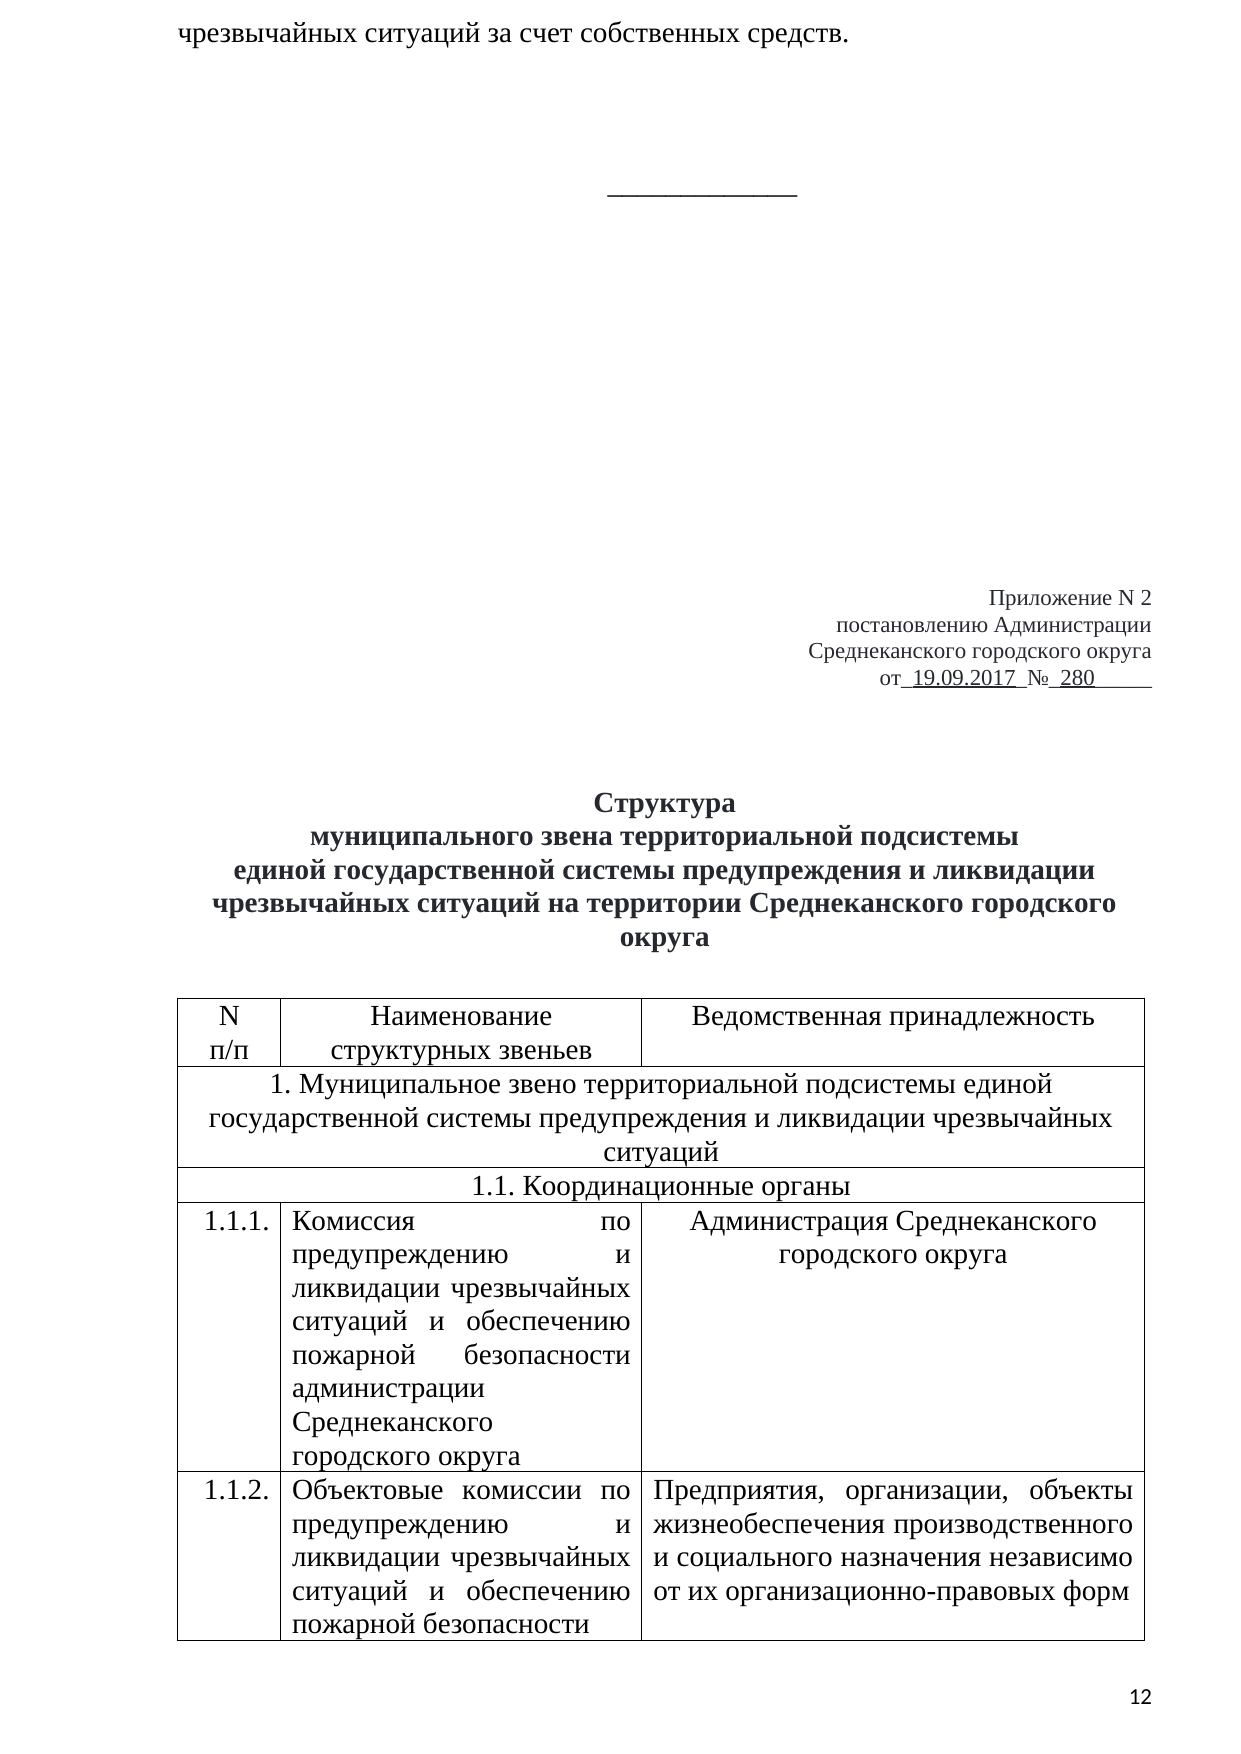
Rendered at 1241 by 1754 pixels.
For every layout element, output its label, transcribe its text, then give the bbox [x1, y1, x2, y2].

table_cell Администрация Среднеканского городского округа [642, 1203, 1144, 1471]
table_cell Предприятия, организации, объекты жизнеобеспечения производственного и социального назначения независимо от их организационно-правовых форм [642, 1472, 1144, 1640]
table_header Наименование структурных звеньев [281, 999, 641, 1066]
table_cell Объектовые комиссии по предупреждению и ликвидации чрезвычайных ситуаций и обеспечению пожарной безопасности [281, 1472, 641, 1640]
table_header N п/п [178, 999, 280, 1066]
text от_19.09.2017_№_280_____ [177, 663, 1152, 690]
table_cell 1.1. Координационные органы [178, 1168, 1144, 1202]
text Среднеканского городского округа [177, 637, 1152, 663]
text _____________ [177, 166, 1152, 199]
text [177, 15, 1152, 48]
table_header Ведомственная принадлежность [642, 999, 1144, 1066]
table_cell 1.1.2. [178, 1472, 280, 1640]
table_cell 1. Муниципальное звено территориальной подсистемы единой государственной системы предупреждения и ликвидации чрезвычайных ситуаций [178, 1067, 1144, 1167]
table_cell 1.1.1. [178, 1203, 280, 1471]
table_cell Комиссия по предупреждению и ликвидации чрезвычайных ситуаций и обеспечению пожарной безопасности администрации Среднеканского городского округа [281, 1203, 641, 1471]
text Структура муниципального звена территориальной подсистемы единой государственной системы предупреждения и ликвидации чрезвычайных ситуаций на территории Среднеканского городского округа [177, 785, 1152, 953]
text Приложение N 2 [177, 584, 1152, 611]
text постановлению Администрации [177, 611, 1152, 637]
